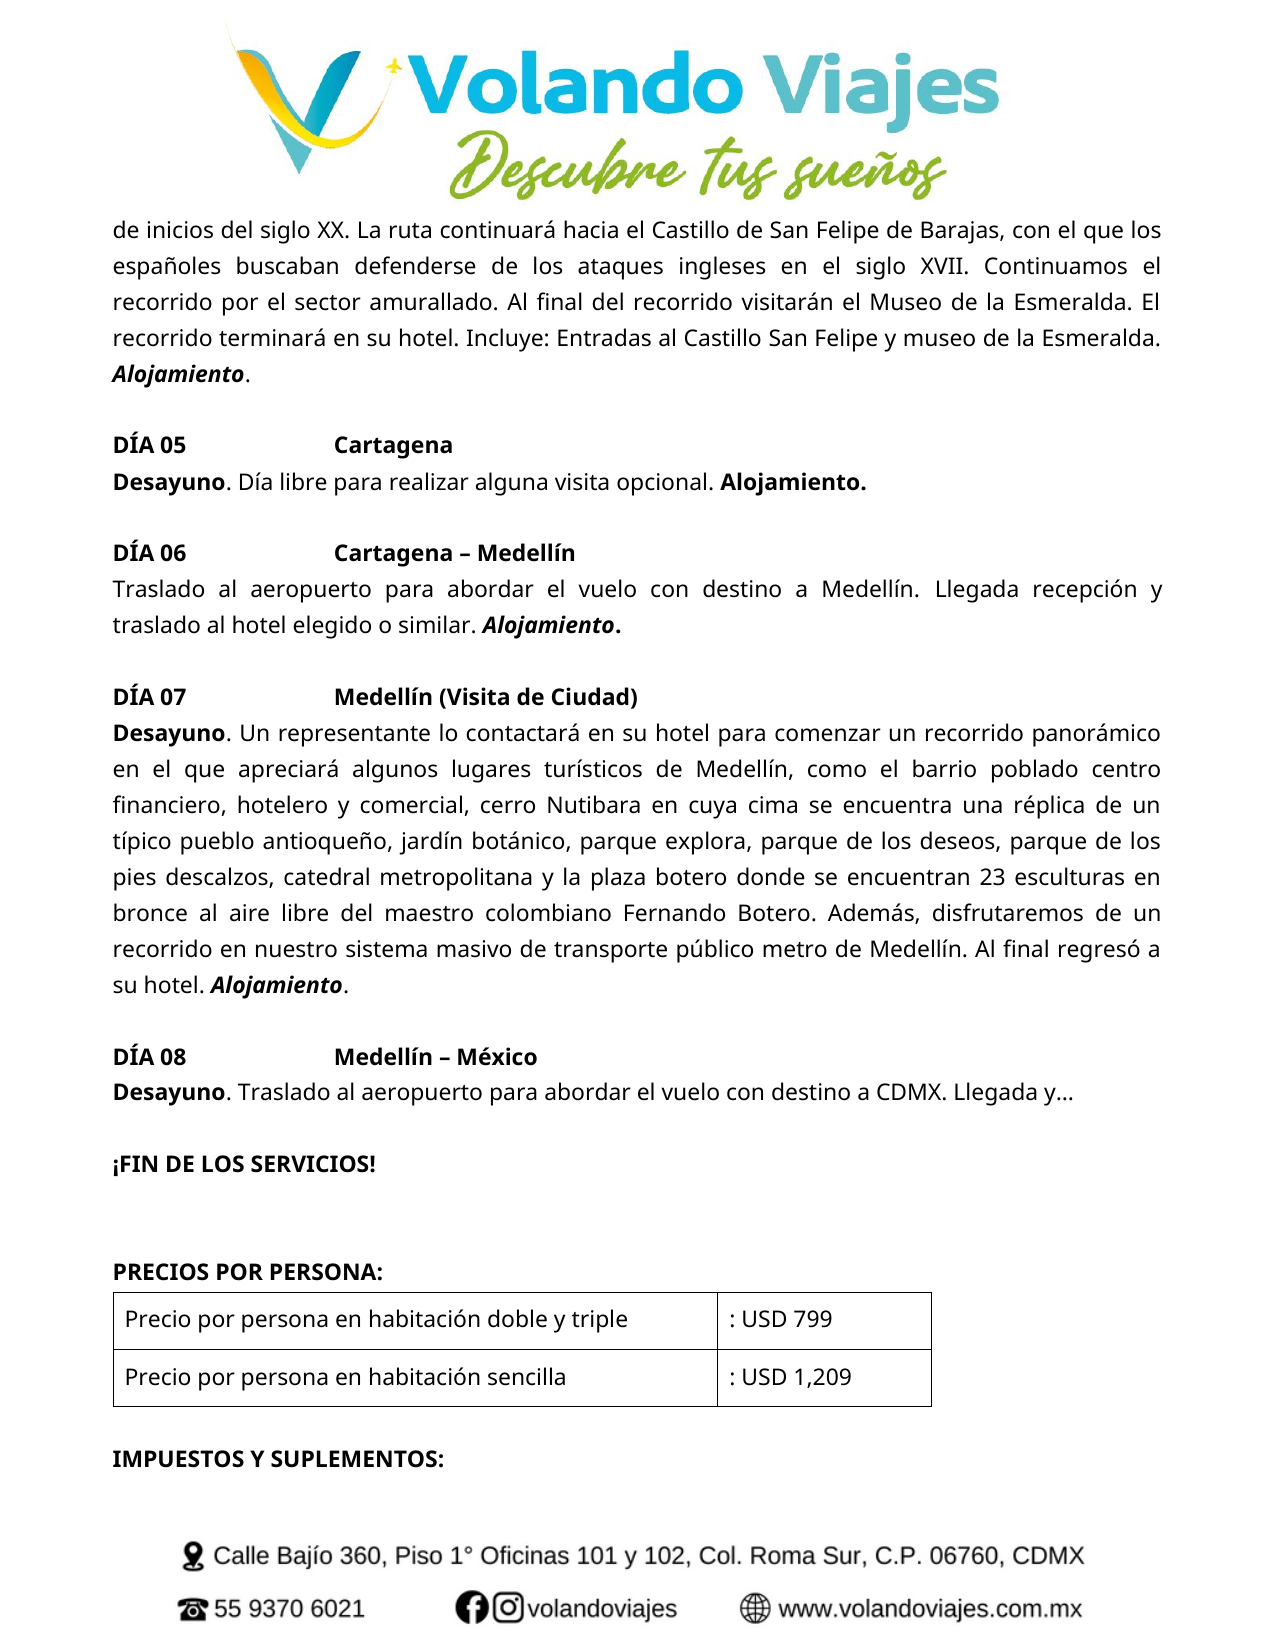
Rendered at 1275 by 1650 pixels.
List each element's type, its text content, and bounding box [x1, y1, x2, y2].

text DÍA 08 Medellín – México [112, 1040, 1162, 1072]
table_cell Precio por persona en habitación sencilla [114, 1350, 717, 1406]
text DÍA 05 Cartagena [112, 429, 1162, 461]
text Desayuno. Día libre para realizar alguna visita opcional. Alojamiento. [112, 465, 1162, 497]
table_header : USD 799 [718, 1293, 931, 1349]
text Desayuno. Traslado al aeropuerto para abordar el vuelo con destino a CDMX. Llegada y… [112, 1076, 1162, 1108]
text Traslado al aeropuerto para abordar el vuelo con destino a Medellín. Llegada recepción y traslado al hotel elegido o similar. Alojamiento. [112, 573, 1162, 640]
text IMPUESTOS Y SUPLEMENTOS: [112, 1443, 1162, 1474]
text DÍA 07 Medellín (Visita de Ciudad) [112, 681, 1162, 712]
table_header Precio por persona en habitación doble y triple [114, 1293, 717, 1349]
text Desayuno. Un representante lo contactará en su hotel para comenzar un recorrido panorámico en el que apreciará algunos lugares turísticos de Medellín, como el barrio poblado centro financiero, hotelero y comercial, cerro Nutibara en cuya cima se encuentra una réplica de un típico pueblo antioqueño, jardín botánico, parque explora, parque de los deseos, parque de los pies descalzos, catedral metropolitana y la plaza botero donde se encuentran 23 esculturas en bronce al aire libre del maestro colombiano Fernando Botero. Además, disfrutaremos de un recorrido en nuestro sistema masivo de transporte público metro de Medellín. Al final regresó a su hotel. Alojamiento. [112, 717, 1162, 1000]
text PRECIOS POR PERSONA: [112, 1256, 1162, 1287]
picture [216, 3, 1016, 207]
picture [112, 1537, 1163, 1650]
text DÍA 06 Cartagena – Medellín [112, 537, 1162, 568]
text ¡FIN DE LOS SERVICIOS! [112, 1148, 1162, 1179]
table_cell : USD 1,209 [718, 1350, 931, 1406]
